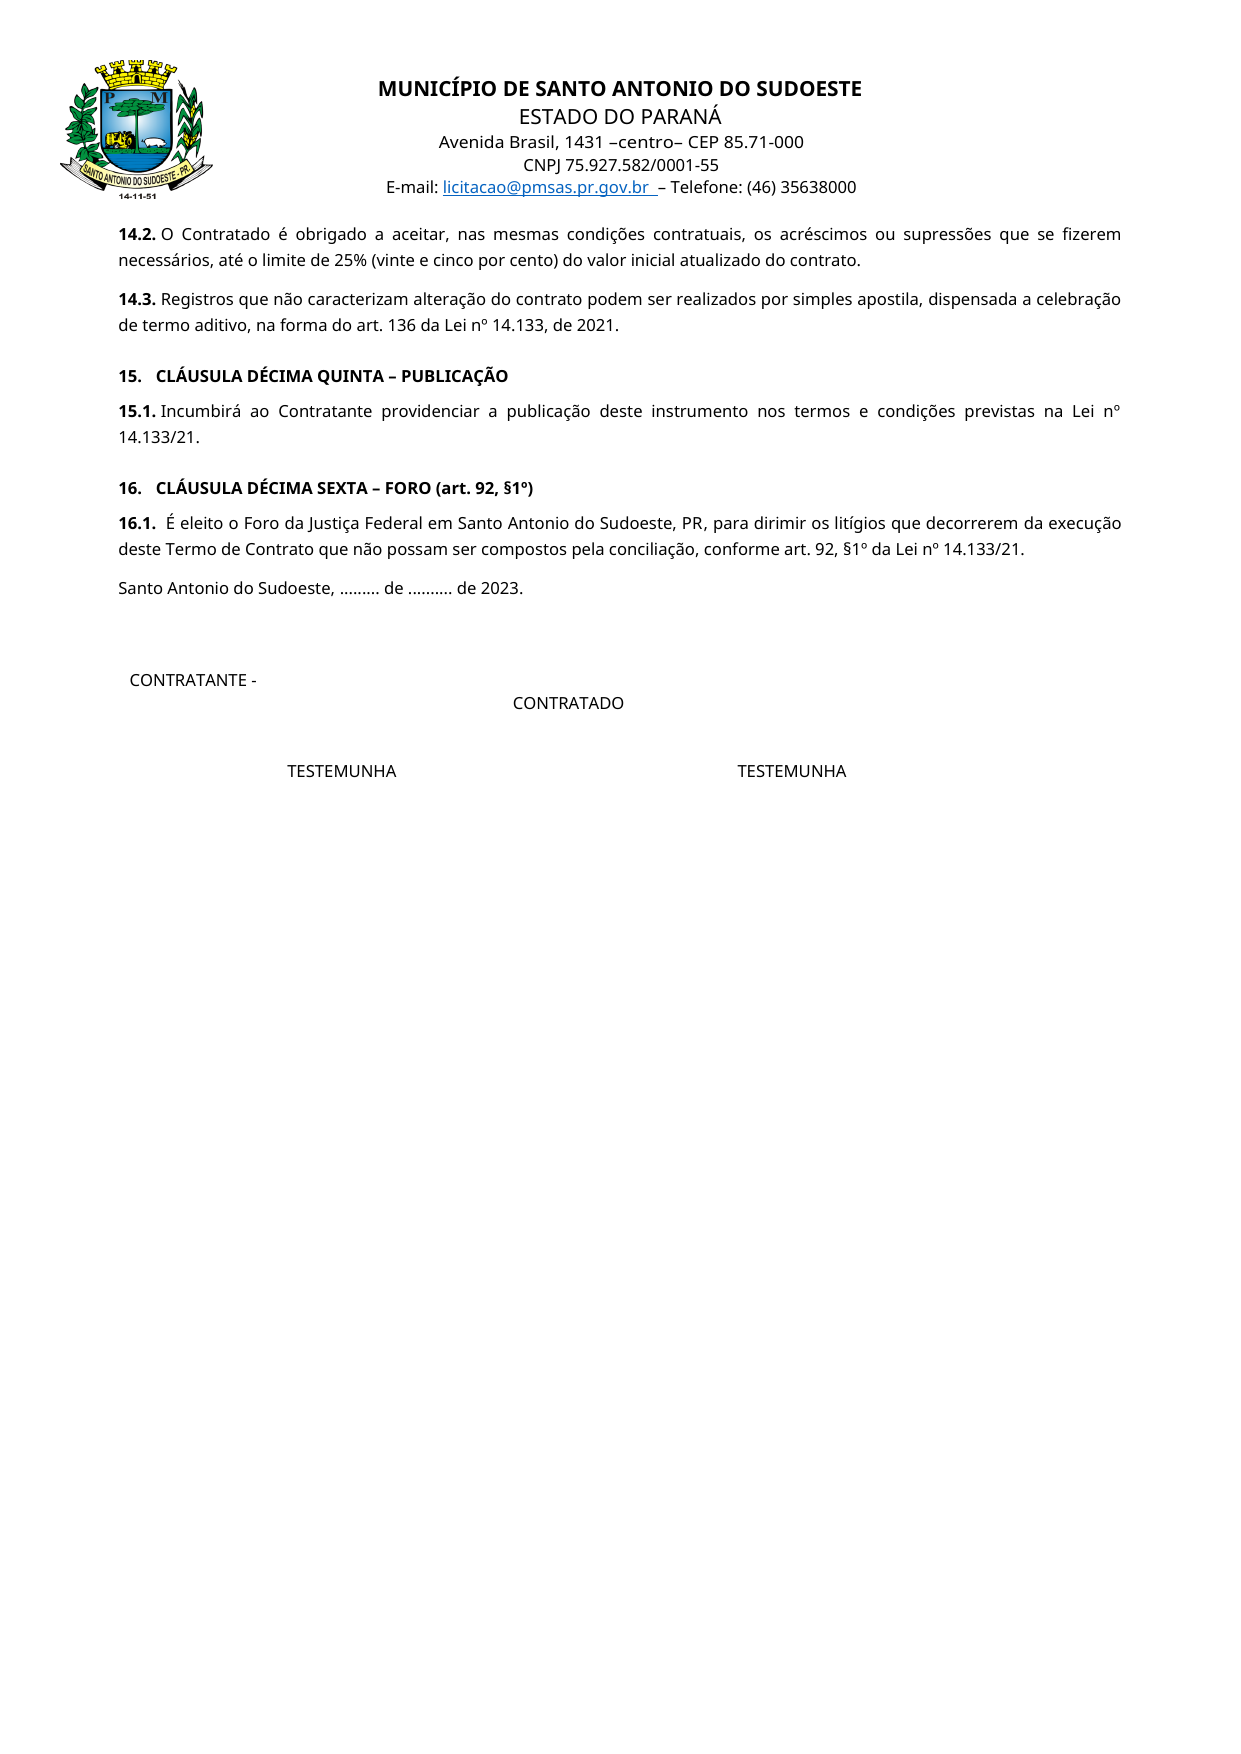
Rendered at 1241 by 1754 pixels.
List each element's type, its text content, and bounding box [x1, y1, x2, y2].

list Registros que não caracterizam alteração do contrato podem ser realizados por simples apostila, dispensada a celebração de termo aditivo, na forma do art. 136 da Lei nº 14.133, de 2021. [118, 287, 1122, 336]
text CLÁUSULA DÉCIMA SEXTA – FORO (art. 92, §1º) [118, 477, 1122, 499]
list O Contratado é obrigado a aceitar, nas mesmas condições contratuais, os acréscimos ou supressões que se fizerem necessários, até o limite de 25% (vinte e cinco por cento) do valor inicial atualizado do contrato. [118, 223, 1122, 271]
table_cell TESTEMUNHA [118, 737, 565, 782]
list É eleito o Foro da Justiça Federal em Santo Antonio do Sudoeste, PR, para dirimir os litígios que decorrerem da execução deste Termo de Contrato que não possam ser compostos pela conciliação, conforme art. 92, §1º da Lei nº 14.133/21. [118, 512, 1122, 561]
text Santo Antonio do Sudoeste, ......... de .......... de 2023. [118, 576, 1122, 599]
table_header CONTRATANTE - [118, 646, 1019, 691]
list Incumbirá ao Contratante providenciar a publicação deste instrumento nos termos e condições previstas na Lei nº 14.133/21. [118, 399, 1122, 448]
table_cell CONTRATADO [118, 691, 1019, 737]
picture [60, 60, 213, 199]
table_cell TESTEMUNHA [565, 737, 1019, 782]
text CLÁUSULA DÉCIMA QUINTA – PUBLICAÇÃO [118, 364, 1122, 387]
